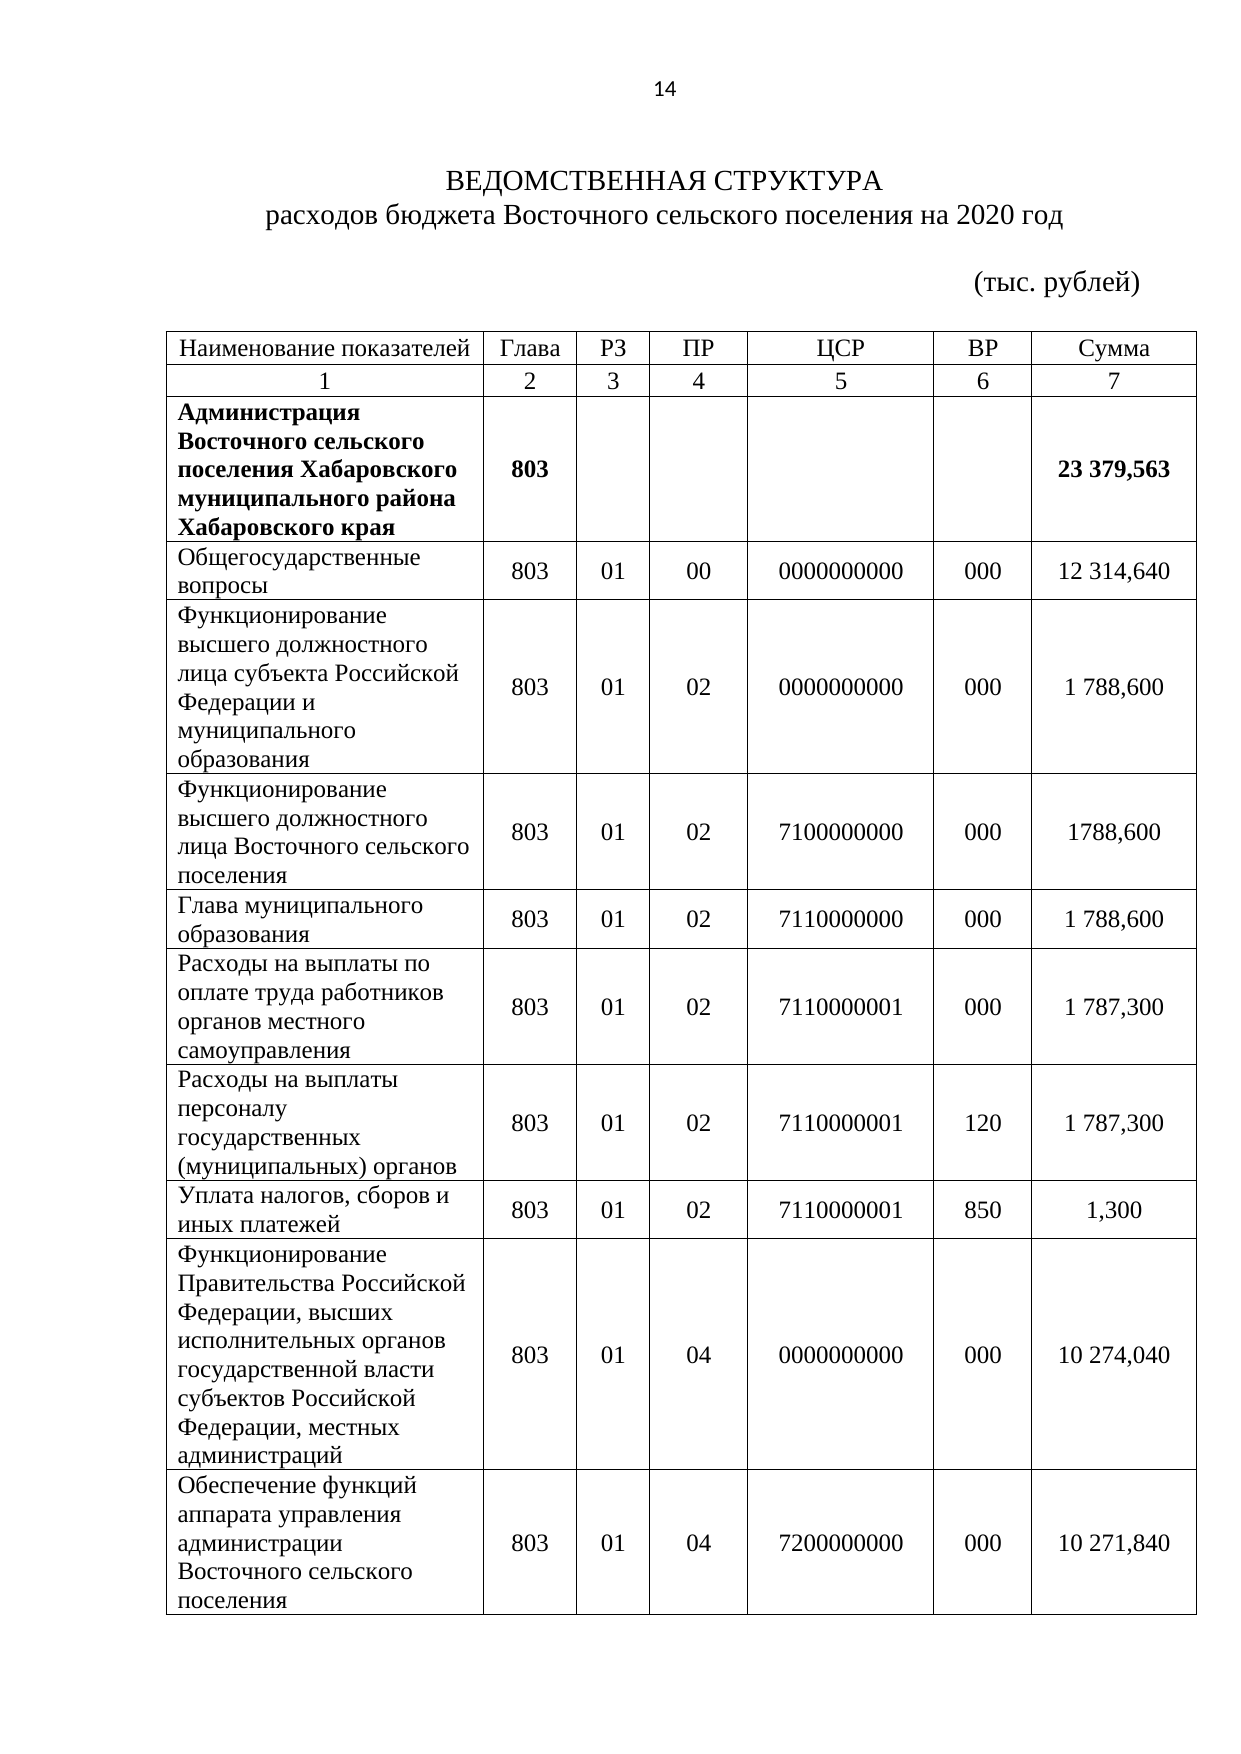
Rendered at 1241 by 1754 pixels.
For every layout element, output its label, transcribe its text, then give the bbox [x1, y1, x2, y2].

table_cell 7100000000 [748, 774, 933, 889]
table_cell 00 [650, 542, 747, 599]
table_cell 1 788,600 [1032, 890, 1196, 947]
table_cell 02 [650, 774, 747, 889]
table_cell 04 [650, 1470, 747, 1614]
table_header РЗ [577, 332, 649, 363]
table_cell 7110000001 [748, 1181, 933, 1238]
table_cell Общегосударственные вопросы [167, 542, 483, 599]
table_header Глава [484, 332, 576, 363]
table_cell 7200000000 [748, 1470, 933, 1614]
table_cell 120 [934, 1065, 1031, 1179]
table_cell 01 [577, 1239, 649, 1469]
table_cell 02 [650, 890, 747, 947]
table_cell 12 314,640 [1032, 542, 1196, 599]
table_cell 000 [934, 542, 1031, 599]
text ВЕДОМСТВЕННАЯ СТРУКТУРА [177, 163, 1152, 197]
table_header ЦСР [748, 332, 933, 363]
table_cell 0000000000 [748, 600, 933, 773]
table_cell 01 [577, 949, 649, 1063]
table_cell 2 [484, 365, 576, 396]
table_cell 6 [934, 365, 1031, 396]
table_cell 7110000000 [748, 890, 933, 947]
table_cell 000 [934, 1470, 1031, 1614]
table_cell 000 [934, 949, 1031, 1063]
table_header ПР [650, 332, 747, 363]
table_cell 01 [577, 542, 649, 599]
table_cell 01 [577, 1181, 649, 1238]
table_cell 02 [650, 1065, 747, 1179]
table_cell 7110000001 [748, 1065, 933, 1179]
table_cell Функционирование высшего должностного лица субъекта Российской Федерации и муниципального образования [167, 600, 483, 773]
table_header Сумма [1032, 332, 1196, 363]
table_cell 02 [650, 600, 747, 773]
table_cell 1,300 [1032, 1181, 1196, 1238]
table_cell Функционирование Правительства Российской Федерации, высших исполнительных органов государственной власти субъектов Российской Федерации, местных администраций [167, 1239, 483, 1469]
table_cell Расходы на выплаты персоналу государственных (муниципальных) органов [167, 1065, 483, 1179]
table_cell 10 274,040 [1032, 1239, 1196, 1469]
table_cell 0000000000 [748, 542, 933, 599]
table_cell 803 [484, 1239, 576, 1469]
table_cell [748, 397, 933, 541]
table_cell Уплата налогов, сборов и иных платежей [167, 1181, 483, 1238]
table_cell Расходы на выплаты по оплате труда работников органов местного самоуправления [167, 949, 483, 1063]
table_cell Администрация Восточного сельского поселения Хабаровского муниципального района Хабаровского края [167, 397, 483, 541]
table_cell 01 [577, 774, 649, 889]
table_cell 01 [577, 1470, 649, 1614]
table_cell 1 788,600 [1032, 600, 1196, 773]
table_cell 01 [577, 890, 649, 947]
table_cell 4 [650, 365, 747, 396]
table_cell 7 [1032, 365, 1196, 396]
table_cell 803 [484, 397, 576, 541]
table_cell 5 [748, 365, 933, 396]
table_header ВР [934, 332, 1031, 363]
table_cell Глава муниципального образования [167, 890, 483, 947]
table_cell Обеспечение функций аппарата управления администрации Восточного сельского поселения [167, 1470, 483, 1614]
table_cell 01 [577, 600, 649, 773]
table_cell 0000000000 [748, 1239, 933, 1469]
table_cell [934, 397, 1031, 541]
table_cell 10 271,840 [1032, 1470, 1196, 1614]
table_cell 1 [167, 365, 483, 396]
table_cell 803 [484, 1181, 576, 1238]
table_cell 803 [484, 890, 576, 947]
table_cell 01 [577, 1065, 649, 1179]
table_cell Функционирование высшего должностного лица Восточного сельского поселения [167, 774, 483, 889]
table_cell 04 [650, 1239, 747, 1469]
table_cell 803 [484, 774, 576, 889]
table_cell 803 [484, 542, 576, 599]
table_cell 02 [650, 949, 747, 1063]
table_cell 000 [934, 1239, 1031, 1469]
table_cell 3 [577, 365, 649, 396]
table_cell [577, 397, 649, 541]
table_cell [650, 397, 747, 541]
table_cell 803 [484, 600, 576, 773]
table_cell 02 [650, 1181, 747, 1238]
table_cell 000 [934, 774, 1031, 889]
table_cell 803 [484, 1470, 576, 1614]
table_cell 1 787,300 [1032, 1065, 1196, 1179]
table_cell 1 787,300 [1032, 949, 1196, 1063]
text расходов бюджета Восточного сельского поселения на 2020 год [177, 197, 1152, 230]
table_cell 803 [484, 1065, 576, 1179]
text (тыс. рублей) [177, 264, 1178, 297]
table_cell 1788,600 [1032, 774, 1196, 889]
table_header Наименование показателей [167, 332, 483, 363]
table_cell 7110000001 [748, 949, 933, 1063]
table_cell 850 [934, 1181, 1031, 1238]
table_cell 000 [934, 600, 1031, 773]
table_cell 803 [484, 949, 576, 1063]
table_cell 000 [934, 890, 1031, 947]
table_cell 23 379,563 [1032, 397, 1196, 541]
